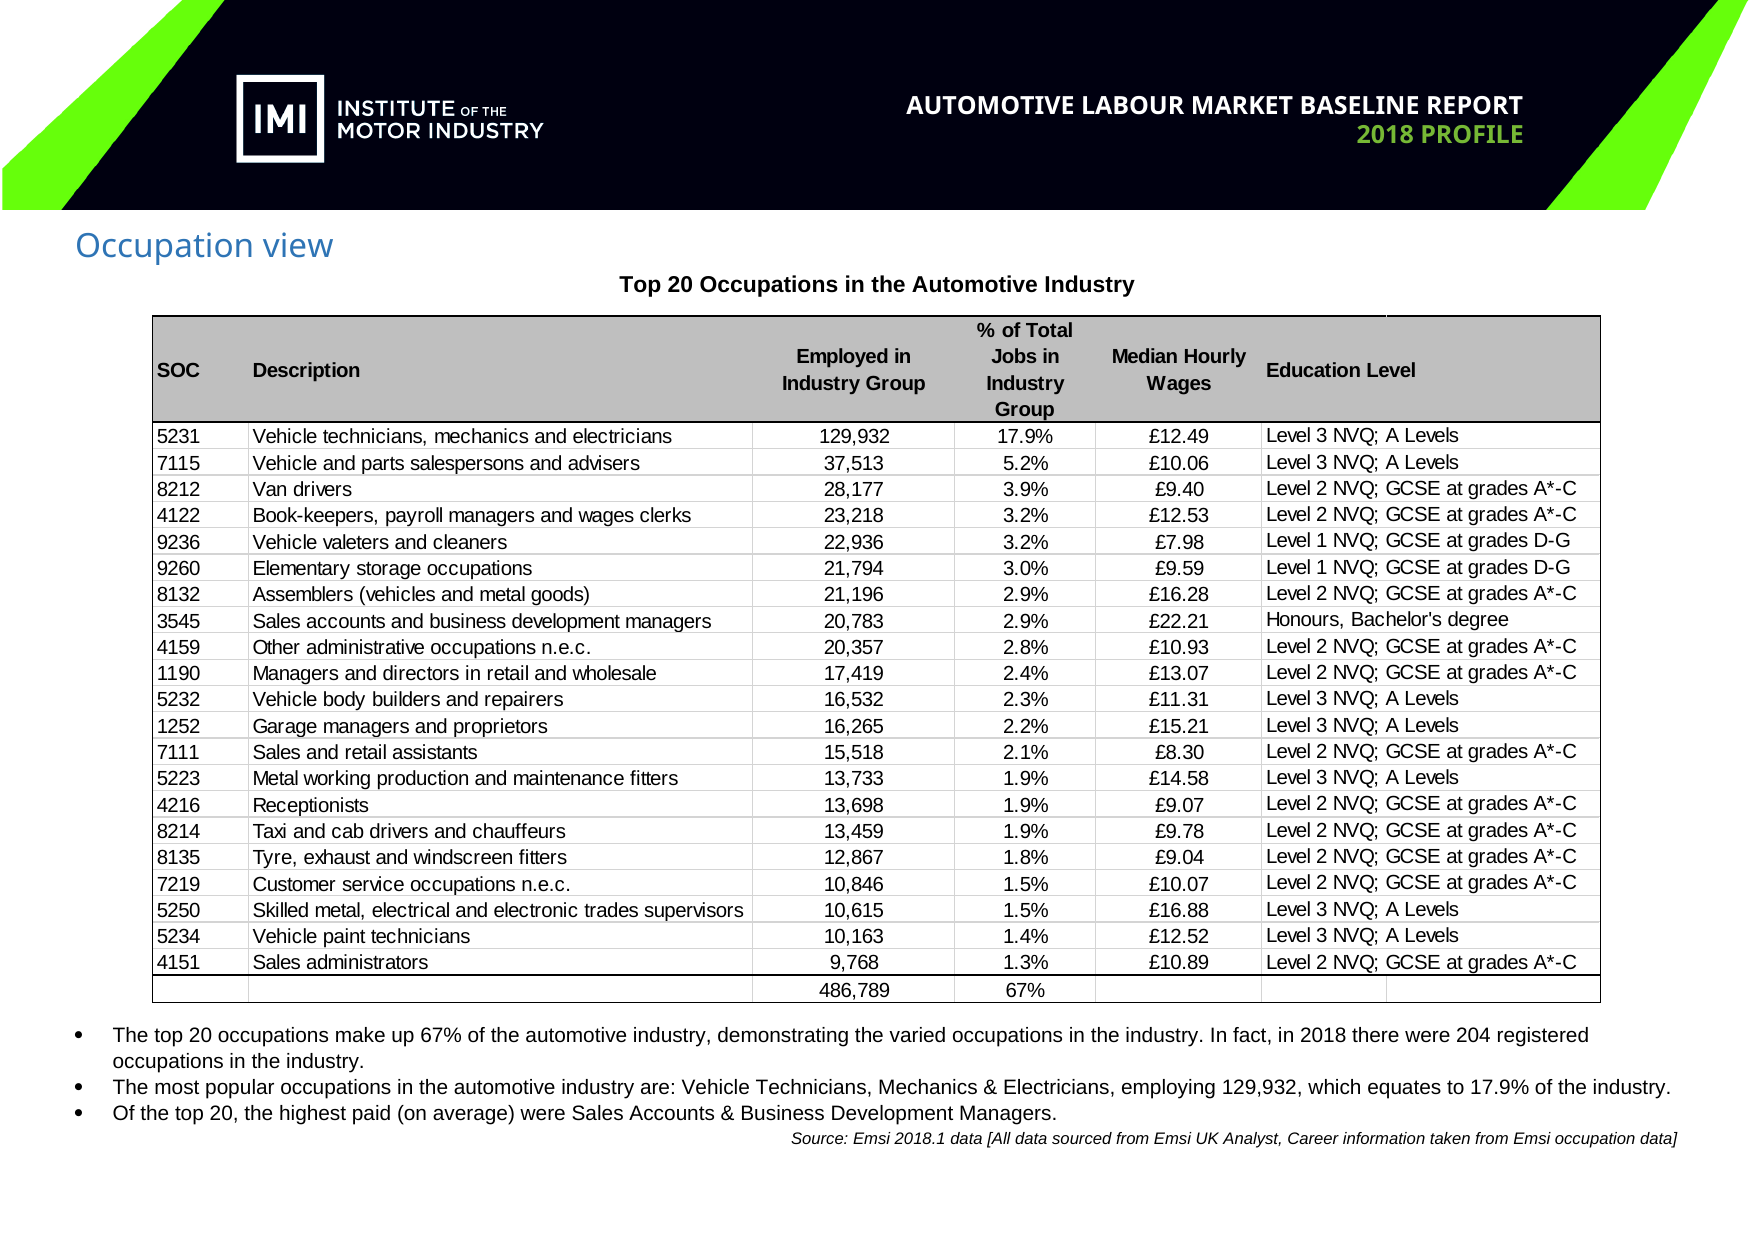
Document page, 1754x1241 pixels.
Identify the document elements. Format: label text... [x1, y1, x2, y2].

list Of the top 20, the highest paid (on average) were Sales Accounts & Business Development Managers. [75, 1101, 1679, 1124]
picture [2, 0, 1754, 210]
list The most popular occupations in the automotive industry are: Vehicle Technicians, Mechanics & Electricians, employing 129,932, which equates to 17.9% of the industry. [75, 1074, 1679, 1099]
subtitle Occupation view [75, 222, 1679, 267]
list The top 20 occupations make up 67% of the automotive industry, demonstrating the varied occupations in the industry. In fact, in 2018 there were 204 registered occupations in the industry. [75, 1023, 1679, 1073]
text Top 20 Occupations in the Automotive Industry [75, 271, 1679, 297]
